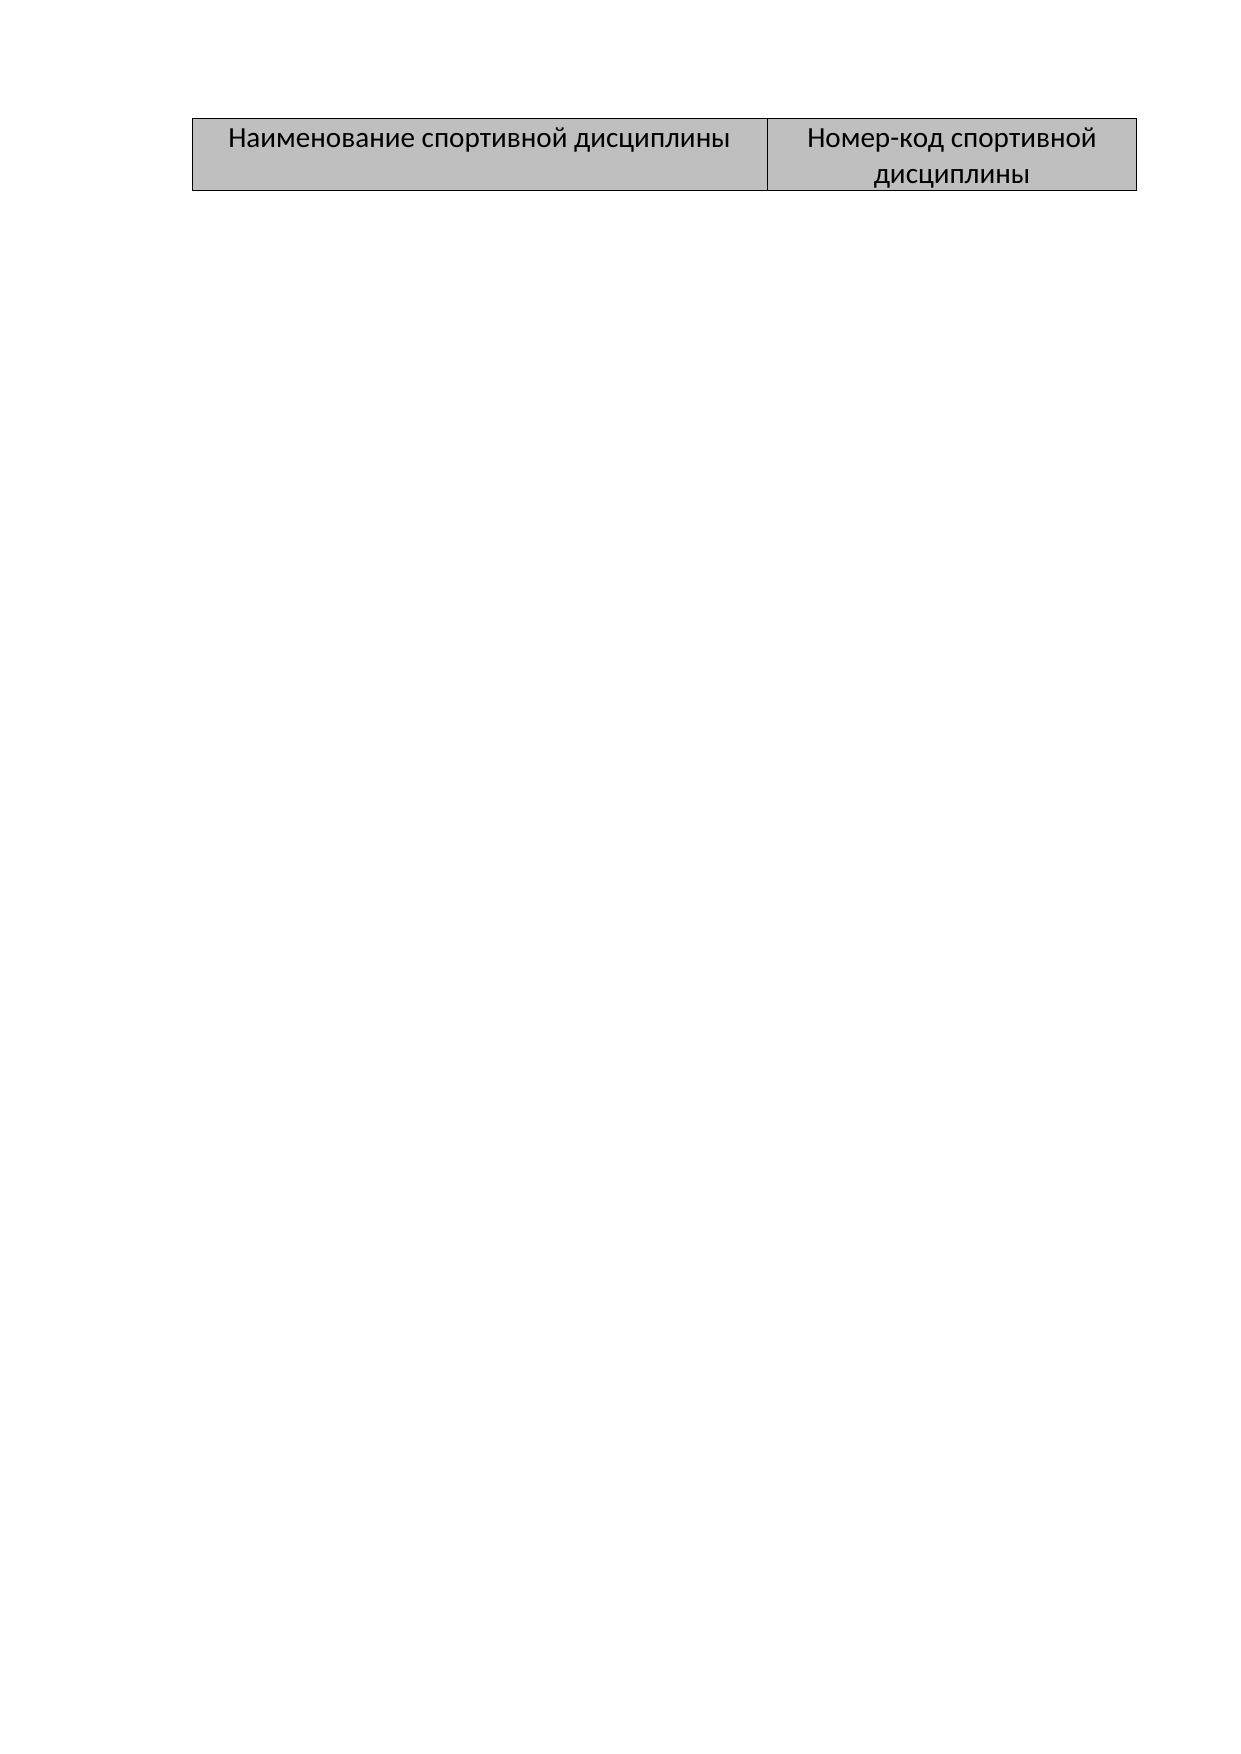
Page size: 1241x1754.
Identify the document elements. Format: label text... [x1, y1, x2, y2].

table_header Наименование спортивной дисциплины [193, 119, 767, 190]
table_header Номер-код спортивной дисциплины [768, 119, 1136, 190]
